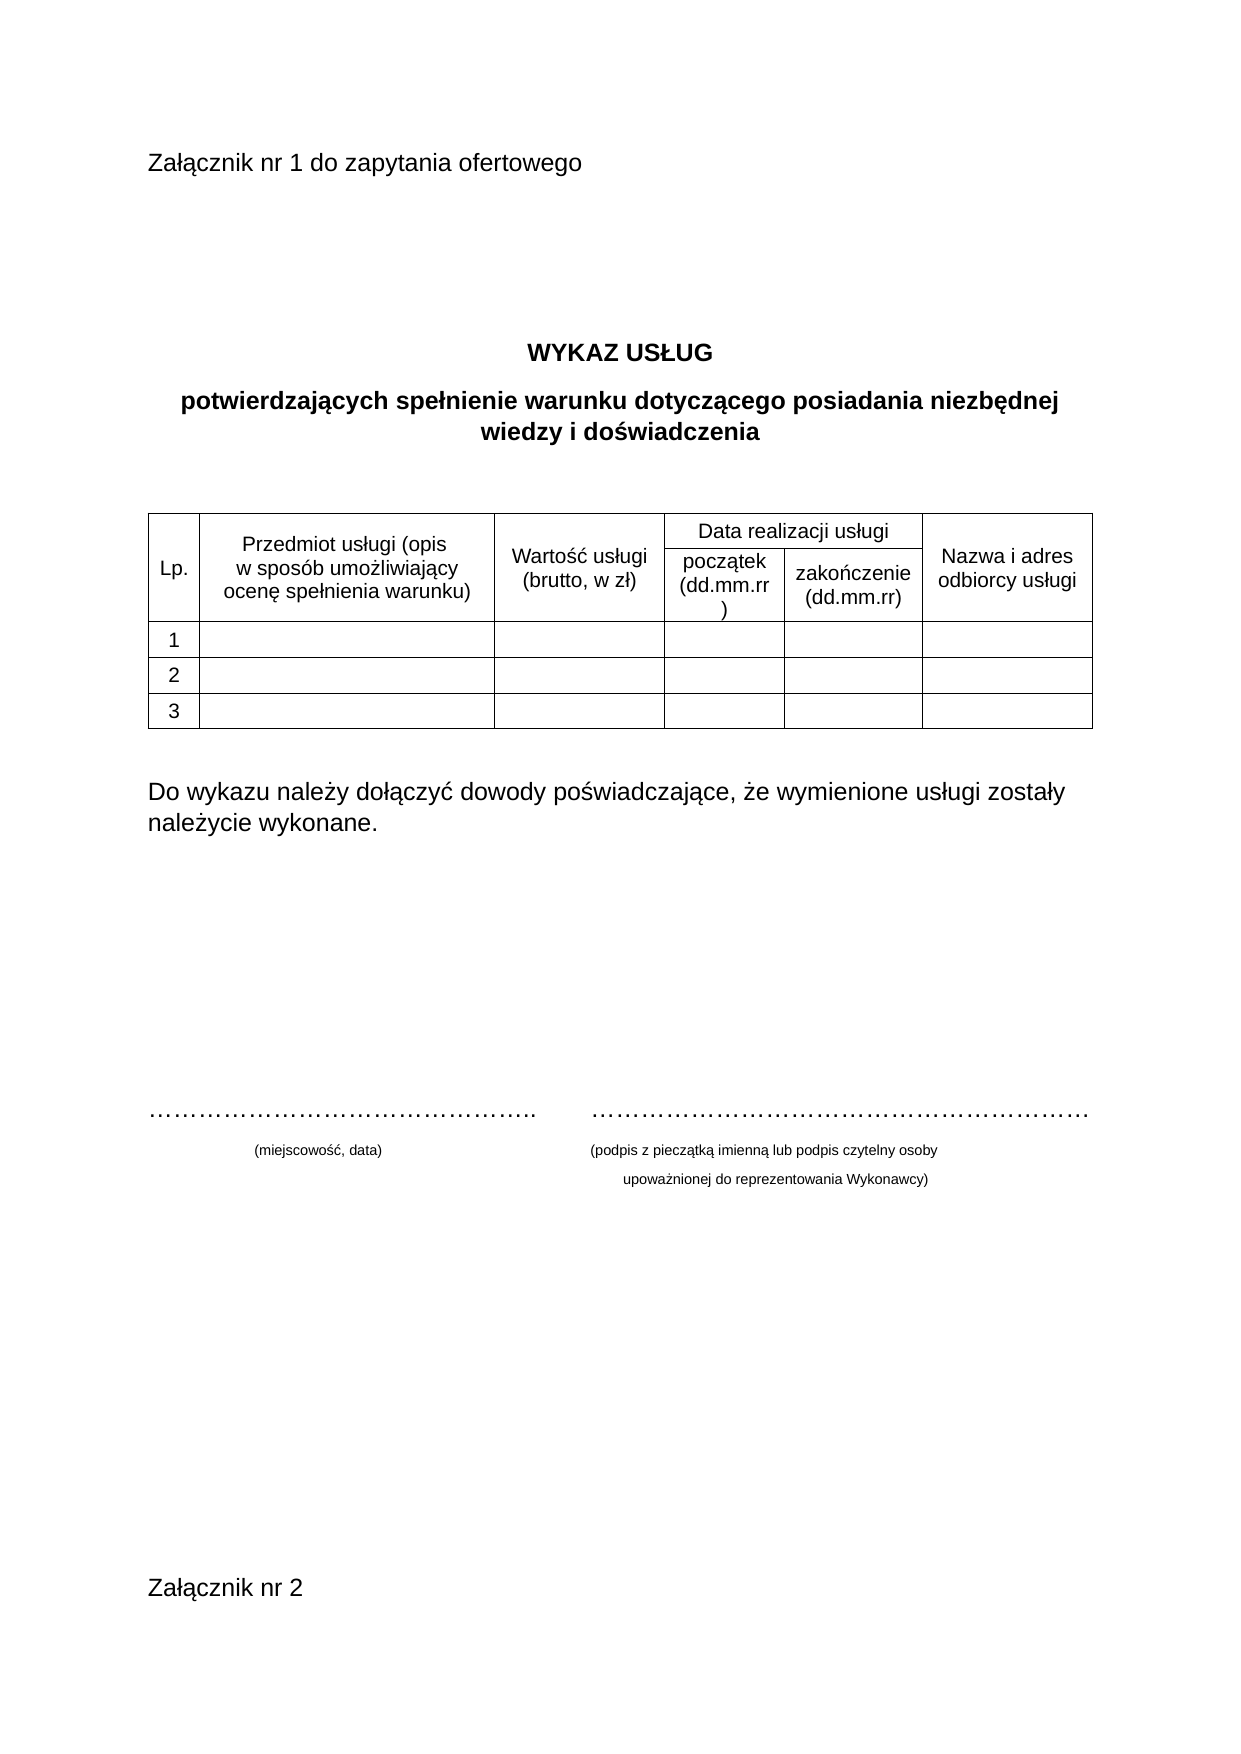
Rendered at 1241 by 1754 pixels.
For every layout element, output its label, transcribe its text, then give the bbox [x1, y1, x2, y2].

table_cell 2 [149, 658, 199, 692]
table_cell [923, 622, 1092, 657]
table_cell zakończenie (dd.mm.rr) [785, 549, 922, 621]
table_cell [923, 658, 1092, 692]
text Załącznik nr 1 do zapytania ofertowego [148, 148, 1093, 176]
table_cell [785, 694, 922, 728]
table_cell [495, 622, 664, 657]
table_cell [200, 622, 494, 657]
table_cell [495, 658, 664, 692]
text Do wykazu należy dołączyć dowody poświadczające, że wymienione usługi zostały należycie wykonane. [148, 777, 1093, 837]
table_cell [785, 658, 922, 692]
table_cell [665, 622, 784, 657]
text WYKAZ USŁUG [148, 338, 1093, 367]
text upoważnionej do reprezentowania Wykonawcy) [549, 1171, 1093, 1199]
table_cell [923, 694, 1092, 728]
table_header Data realizacji usługi [665, 514, 922, 548]
table_cell [785, 622, 922, 657]
text (miejscowość, data) (podpis z pieczątką imienną lub podpis czytelny osoby [254, 1142, 1093, 1171]
table_cell [665, 694, 784, 728]
table_header Wartość usługi (brutto, w zł) [495, 514, 664, 621]
text Załącznik nr 2 [148, 1573, 1093, 1602]
table_cell 1 [149, 622, 199, 657]
table_cell [495, 694, 664, 728]
table_header Nazwa i adres odbiorcy usługi [923, 514, 1092, 621]
table_header Lp. [149, 514, 199, 621]
table_cell [200, 694, 494, 728]
text ……………………………………….. …………………………………………………… [148, 1094, 1093, 1123]
text potwierdzających spełnienie warunku dotyczącego posiadania niezbędnej wiedzy i doświadczenia [148, 386, 1093, 446]
table_cell początek (dd.mm.rr) [665, 549, 784, 621]
table_cell 3 [149, 694, 199, 728]
table_cell [200, 658, 494, 692]
table_cell [665, 658, 784, 692]
table_header Przedmiot usługi (opis w sposób umożliwiający ocenę spełnienia warunku) [200, 514, 494, 621]
